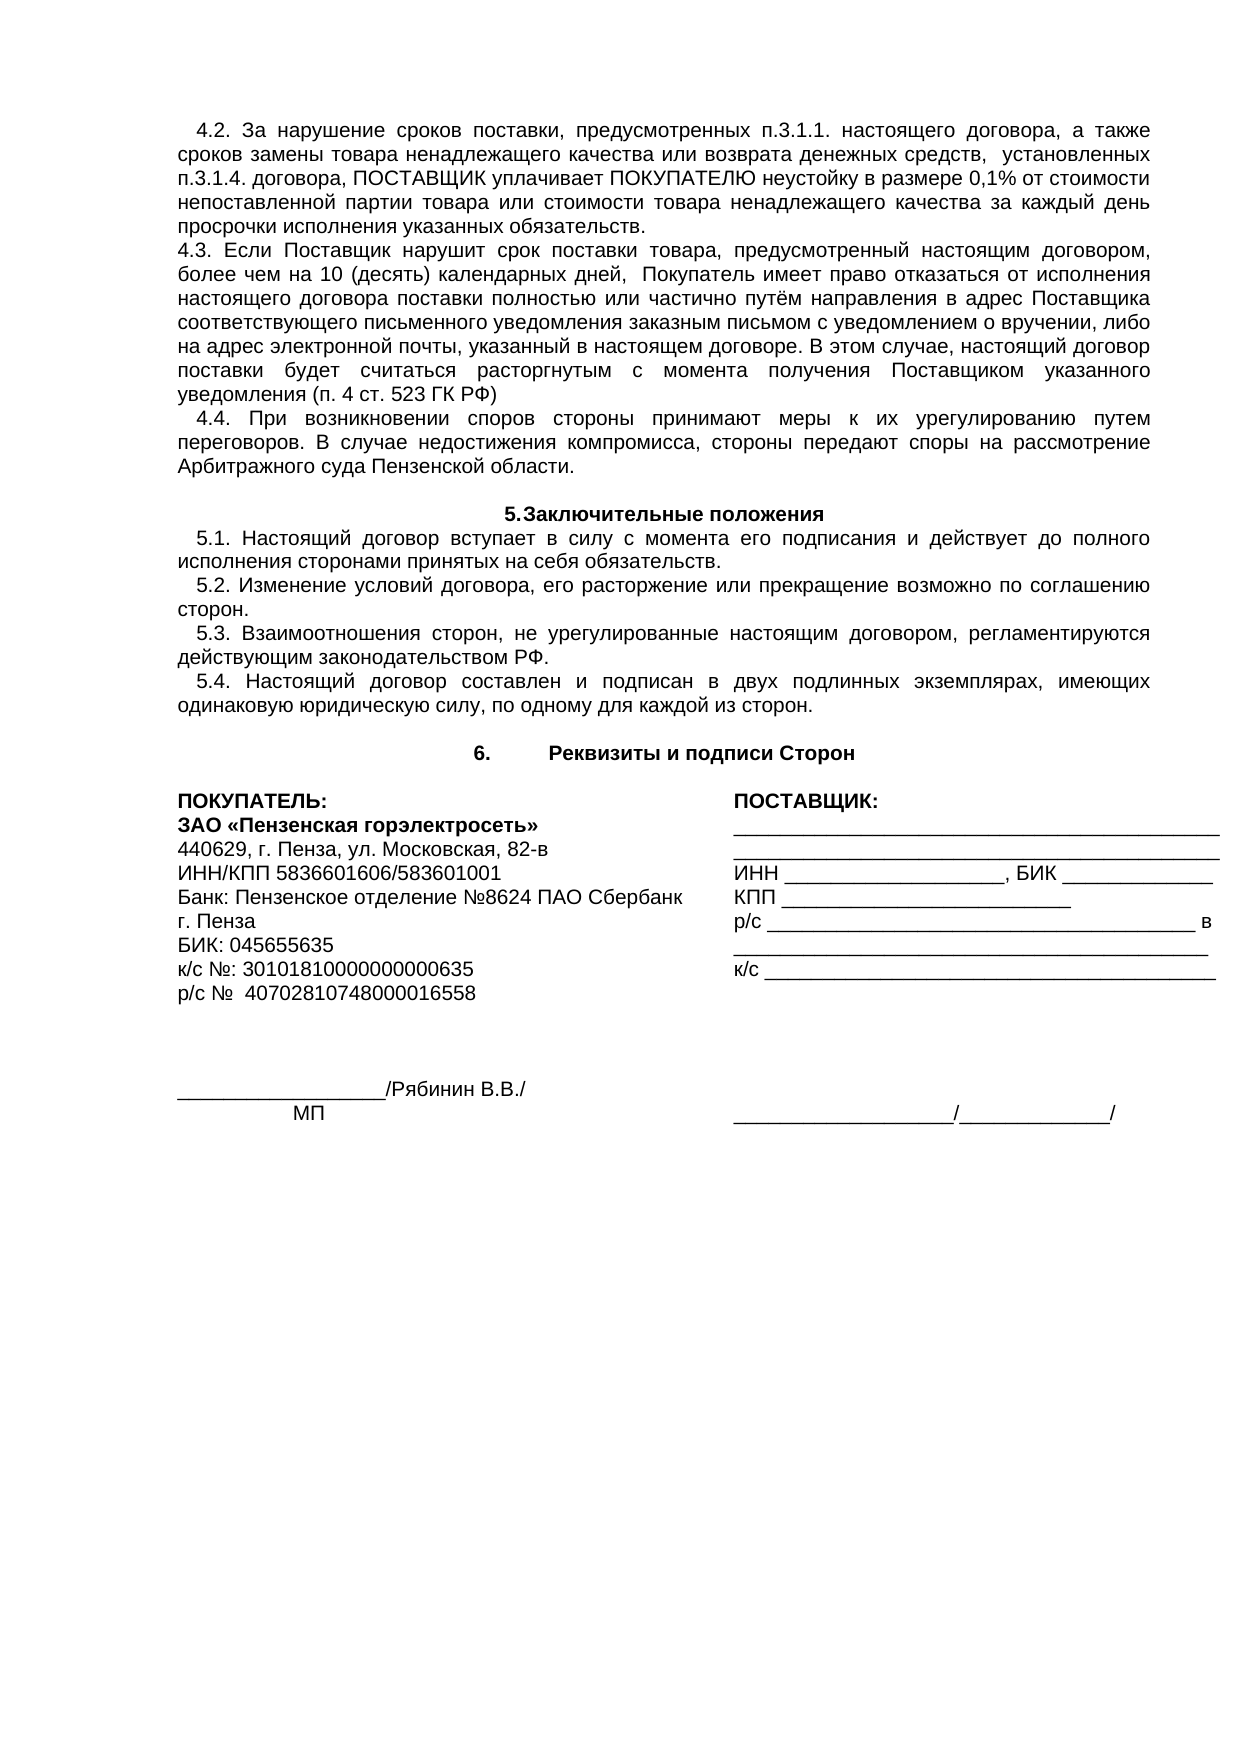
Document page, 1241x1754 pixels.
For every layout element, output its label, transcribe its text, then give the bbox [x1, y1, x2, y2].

list Заключительные положения [177, 501, 1152, 525]
list 5.1. Настоящий договор вступает в силу с момента его подписания и действует до полного исполнения сторонами принятых на себя обязательств. [177, 525, 1152, 573]
list 5.2. Изменение условий договора, его расторжение или прекращение возможно по соглашению сторон. [177, 573, 1152, 621]
list 4.2. За нарушение сроков поставки, предусмотренных п.3.1.1. настоящего договора, а также сроков замены товара ненадлежащего качества или возврата денежных средств, установленных п.3.1.4. договора, ПОСТАВЩИК уплачивает ПОКУПАТЕЛЮ неустойку в размере 0,1% от стоимости непоставленной партии товара или стоимости товара ненадлежащего качества за каждый день просрочки исполнения указанных обязательств. [177, 118, 1152, 238]
table_header ПОСТАВЩИК: __________________________________________ __________________________________________ ИНН ___________________, БИК _____________ КПП _________________________ р/с _____________________________________ в _________________________________________ к/с _______________________________________ ___________________/_____________/ _____________________ /__________________/ М.П. [723, 789, 1240, 1129]
list 5.4. Настоящий договор составлен и подписан в двух подлинных экземплярах, имеющих одинаковую юридическую силу, по одному для каждой из сторон. [177, 669, 1152, 717]
text 4.3. Если Поставщик нарушит срок поставки товара, предусмотренный настоящим договором, более чем на 10 (десять) календарных дней, Покупатель имеет право отказаться от исполнения настоящего договора поставки полностью или частично путём направления в адрес Поставщика соответствующего письменного уведомления заказным письмом с уведомлением о вручении, либо на адрес электронной почты, указанный в настоящем договоре. В этом случае, настоящий договор поставки будет считаться расторгнутым с момента получения Поставщиком указанного уведомления (п. 4 ст. 523 ГК РФ) [177, 238, 1152, 406]
list 5.3. Взаимоотношения сторон, не урегулированные настоящим договором, регламентируются действующим законодательством РФ. [177, 621, 1152, 669]
list Реквизиты и подписи Сторон [177, 741, 1152, 765]
list 4.4. При возникновении споров стороны принимают меры к их урегулированию путем переговоров. В случае недостижения компромисса, стороны передают споры на рассмотрение Арбитражного суда Пензенской области. [177, 406, 1152, 477]
table_header ПОКУПАТЕЛЬ: ЗАО «Пензенская горэлектросеть» 440629, г. Пенза, ул. Московская, 82-в ИНН/КПП 5836601606/583601001 Банк: Пензенское отделение №8624 ПАО Сбербанк г. Пенза БИК: 045655635 к/с №: 30101810000000000635 р/с № 40702810748000016558 __________________/Рябинин В.В./ МП ___________________ /Рябинин В.В./ М.П. [166, 789, 722, 1129]
